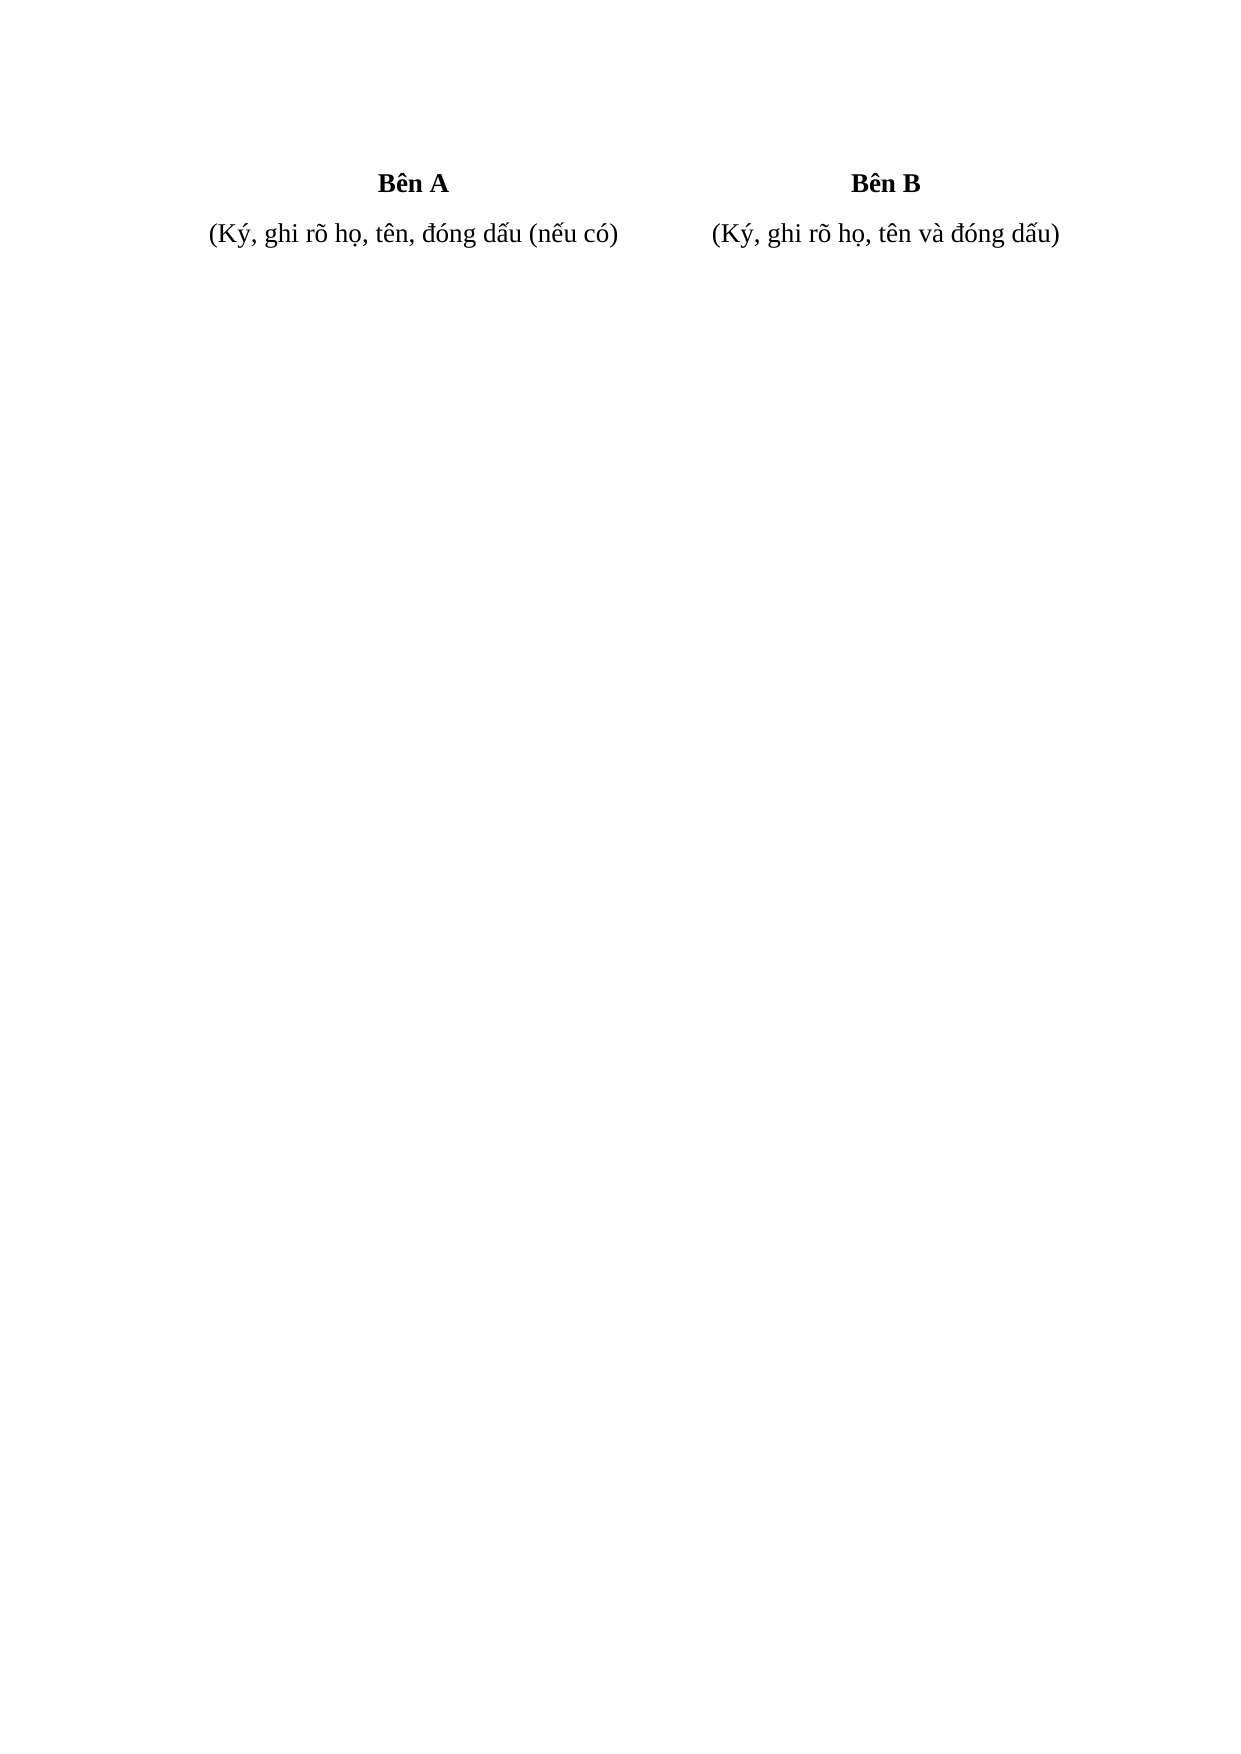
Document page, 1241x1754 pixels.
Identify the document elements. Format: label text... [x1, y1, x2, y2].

table_header Bên A (Ký, ghi rõ họ, tên, đóng dấu (nếu có) [177, 167, 649, 266]
table_header Bên B (Ký, ghi rõ họ, tên và đóng dấu) [650, 167, 1122, 266]
